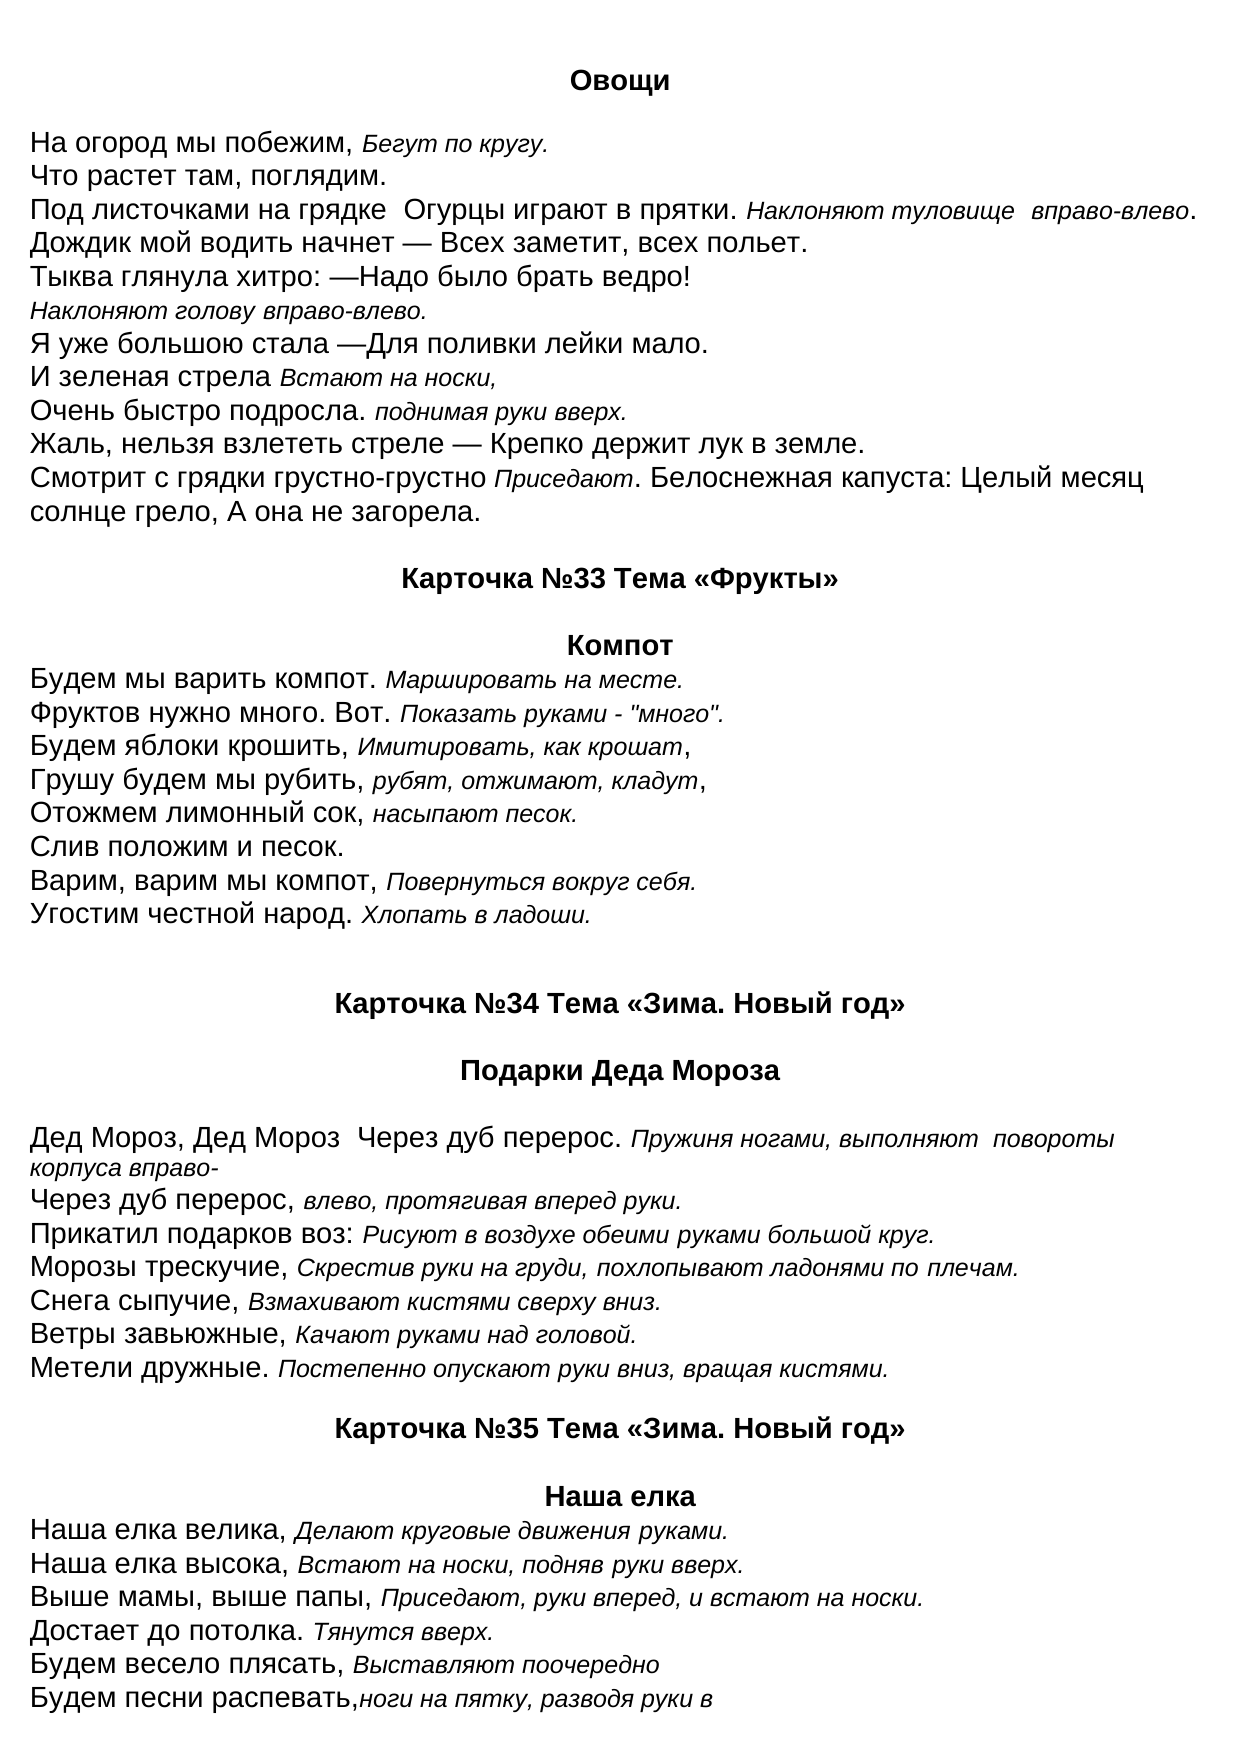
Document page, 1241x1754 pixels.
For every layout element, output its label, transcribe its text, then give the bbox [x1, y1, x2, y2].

text Будем яблоки крошить, Имитировать, как крошат, [29, 728, 1211, 762]
text Через дуб перерос, влево, протягивая вперед руки. [29, 1182, 1211, 1216]
text Карточка №35 Тема «Зима. Новый год» [29, 1411, 1211, 1445]
text Под листочками на грядке Огурцы играют в прятки. Наклоняют туловище вправо-влево. [29, 192, 1211, 225]
text Варим, варим мы компот, Повернуться вокруг себя. [29, 863, 1211, 896]
text Дед Мороз, Дед Мороз Через дуб перерос. Пружиня ногами, выполняют повороты корпуса вправо- [29, 1086, 1211, 1182]
text Будем мы варить компот. Маршировать на месте. [29, 661, 1211, 695]
text Наша елка [29, 1445, 1211, 1512]
text Компот [29, 594, 1211, 661]
text Достает до потолка. Тянутся вверх. [29, 1613, 1211, 1646]
text Наша елка высока, Встают на носки, подняв руки вверх. [29, 1546, 1211, 1579]
text Отожмем лимонный сок, насыпают песок. [29, 796, 1211, 829]
text Тыква глянула хитро: —Надо было брать ведро! Наклоняют голову вправо-влево. [29, 259, 1211, 326]
text Метели дружные. Постепенно опускают руки вниз, вращая кистями. [29, 1350, 1211, 1383]
text На огород мы побежим, Бегут по кругу. [29, 125, 1211, 158]
text Карточка №33 Тема «Фрукты» [29, 527, 1211, 594]
text И зеленая стрела Встают на носки, [29, 359, 1211, 393]
text Я уже большою стала —Для поливки лейки мало. [29, 326, 1211, 359]
text Слив положим и песок. [29, 829, 1211, 863]
text Карточка №34 Тема «Зима. Новый год» [29, 986, 1211, 1019]
text Что растет там, поглядим. [29, 158, 1211, 192]
text Жаль, нельзя взлететь стреле — Крепко держит лук в земле. [29, 427, 1211, 460]
text Прикатил подарков воз: Рисуют в воздухе обеими руками большой круг. Морозы трескучие, Скрестив руки на груди, похлопывают ладонями по плечам. Снега сыпучие, Взмахивают кистями сверху вниз. [29, 1216, 1211, 1316]
text Подарки Деда Мороза [29, 1019, 1211, 1086]
text Фруктов нужно много. Вот. Показать руками - "много". [29, 695, 1211, 728]
text Угостим честной народ. Хлопать в ладоши. [29, 896, 1211, 930]
text Дождик мой водить начнет — Всех заметит, всех польет. [29, 225, 1211, 259]
text Грушу будем мы рубить, рубят, отжимают, кладут, [29, 762, 1211, 796]
text Выше мамы, выше папы, Приседают, руки вперед, и встают на носки. [29, 1579, 1211, 1613]
text Ветры завьюжные, Качают руками над головой. [29, 1316, 1211, 1350]
text Овощи [29, 29, 1211, 97]
text Очень быстро подросла. поднимая руки вверх. [29, 393, 1211, 427]
text Будем весело плясать, Выставляют поочередно [29, 1646, 1211, 1680]
text Будем песни распевать,ноги на пятку, разводя руки в [29, 1680, 1211, 1713]
text Смотрит с грядки грустно-грустно Приседают. Белоснежная капуста: Целый месяц солнце грело, А она не загорела. [29, 460, 1211, 527]
text Наша елка велика, Делают круговые движения руками. [29, 1512, 1211, 1546]
